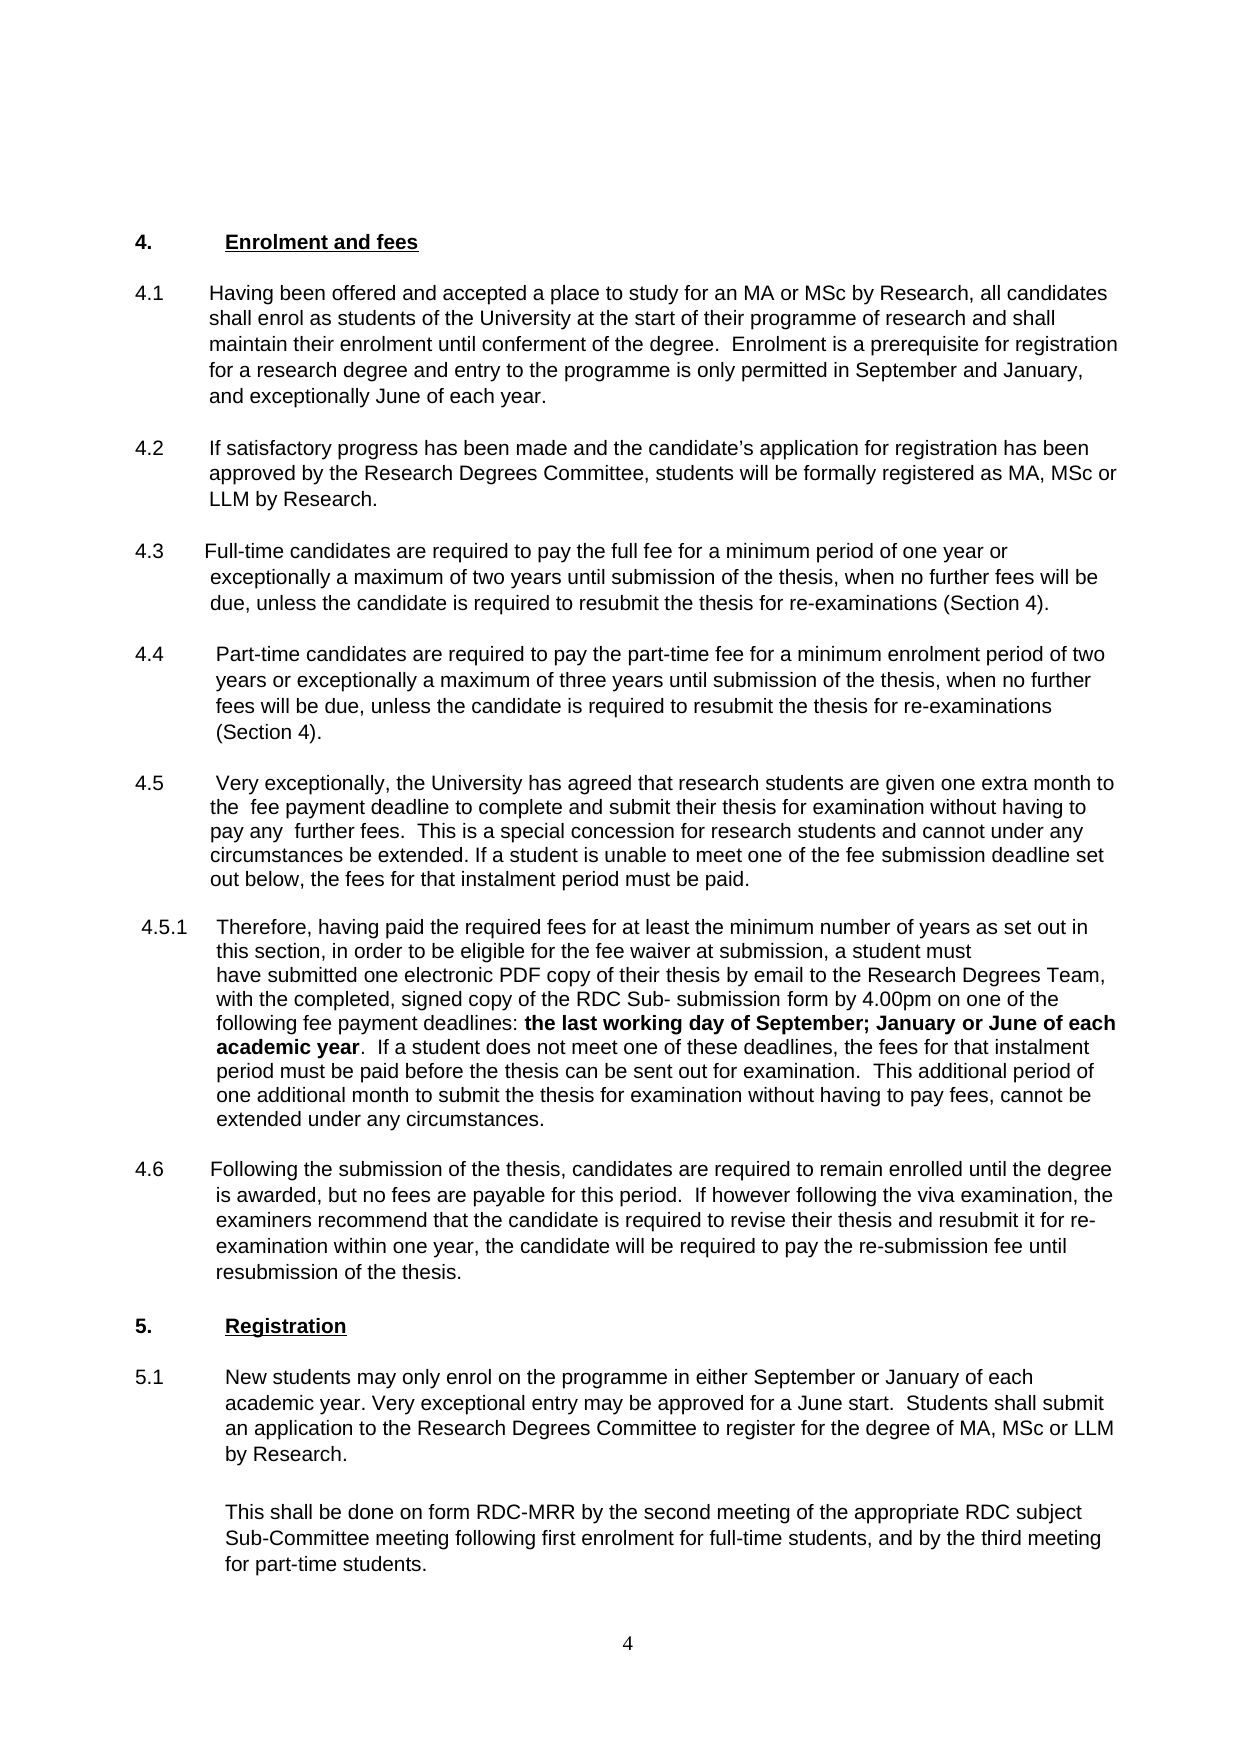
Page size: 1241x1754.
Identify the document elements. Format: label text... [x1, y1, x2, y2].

text examiners recommend that the candidate is required to revise their thesis and resubmit it for re- [135, 1208, 1120, 1232]
text 4.4 Part-time candidates are required to pay the part-time fee for a minimum enrolment period of two [135, 642, 1120, 666]
text fees will be due, unless the candidate is required to resubmit the thesis for re-examinations [135, 694, 1120, 718]
text is awarded, but no fees are payable for this period. If however following the viva examination, the [135, 1182, 1120, 1206]
text due, unless the candidate is required to resubmit the thesis for re-examinations (Section 4). [135, 590, 1120, 614]
text 4.6 Following the submission of the thesis, candidates are required to remain enrolled until the degree [135, 1157, 1120, 1181]
text 4.3 Full-time candidates are required to pay the full fee for a minimum period of one year or [135, 539, 1120, 563]
text 4.5 Very exceptionally, the University has agreed that research students are given one extra month to the fee payment deadline to complete and submit their thesis for examination without having to pay any further fees. This is a special concession for research students and cannot under any circumstances be extended. If a student is unable to meet one of the fee submission deadline set out below, the fees for that instalment period must be paid. [135, 771, 1120, 891]
text (Section 4). [135, 719, 1120, 743]
text 4.2 If satisfactory progress has been made and the candidate’s application for registration has been approved by the Research Degrees Committee, students will be formally registered as MA, MSc or LLM by Research. [135, 435, 1120, 511]
subtitle 4. Enrolment and fees [135, 227, 1120, 254]
text examination within one year, the candidate will be required to pay the re-submission fee until [135, 1234, 1120, 1258]
text 5.1 New students may only enrol on the programme in either September or January of each academic year. Very exceptional entry may be approved for a June start. Students shall submit an application to the Research Degrees Committee to register for the degree of MA, MSc or LLM by Research. [135, 1364, 1120, 1466]
text exceptionally a maximum of two years until submission of the thesis, when no further fees will be [135, 564, 1120, 588]
text resubmission of the thesis. [135, 1260, 1120, 1284]
text years or exceptionally a maximum of three years until submission of the thesis, when no further [135, 668, 1120, 692]
subtitle 5. Registration [135, 1312, 1120, 1339]
text This shall be done on form RDC-MRR by the second meeting of the appropriate RDC subject Sub-Committee meeting following first enrolment for full-time students, and by the third meeting for part-time students. [135, 1500, 1120, 1576]
text 4.5.1 Therefore, having paid the required fees for at least the minimum number of years as set out in this section, in order to be eligible for the fee waiver at submission, a student must have submitted one electronic PDF copy of their thesis by email to the Research Degrees Team, with the completed, signed copy of the RDC Sub- submission form by 4.00pm on one of the following fee payment deadlines: the last working day of September; January or June of each academic year. If a student does not meet one of these deadlines, the fees for that instalment period must be paid before the thesis can be sent out for examination. This additional period of one additional month to submit the thesis for examination without having to pay fees, cannot be extended under any circumstances. [141, 915, 1120, 1131]
list Having been offered and accepted a place to study for an MA or MSc by Research, all candidates shall enrol as students of the University at the start of their programme of research and shall maintain their enrolment until conferment of the degree. Enrolment is a prerequisite for registration for a research degree and entry to the programme is only permitted in September and January, and exceptionally June of each year. [135, 280, 1120, 408]
